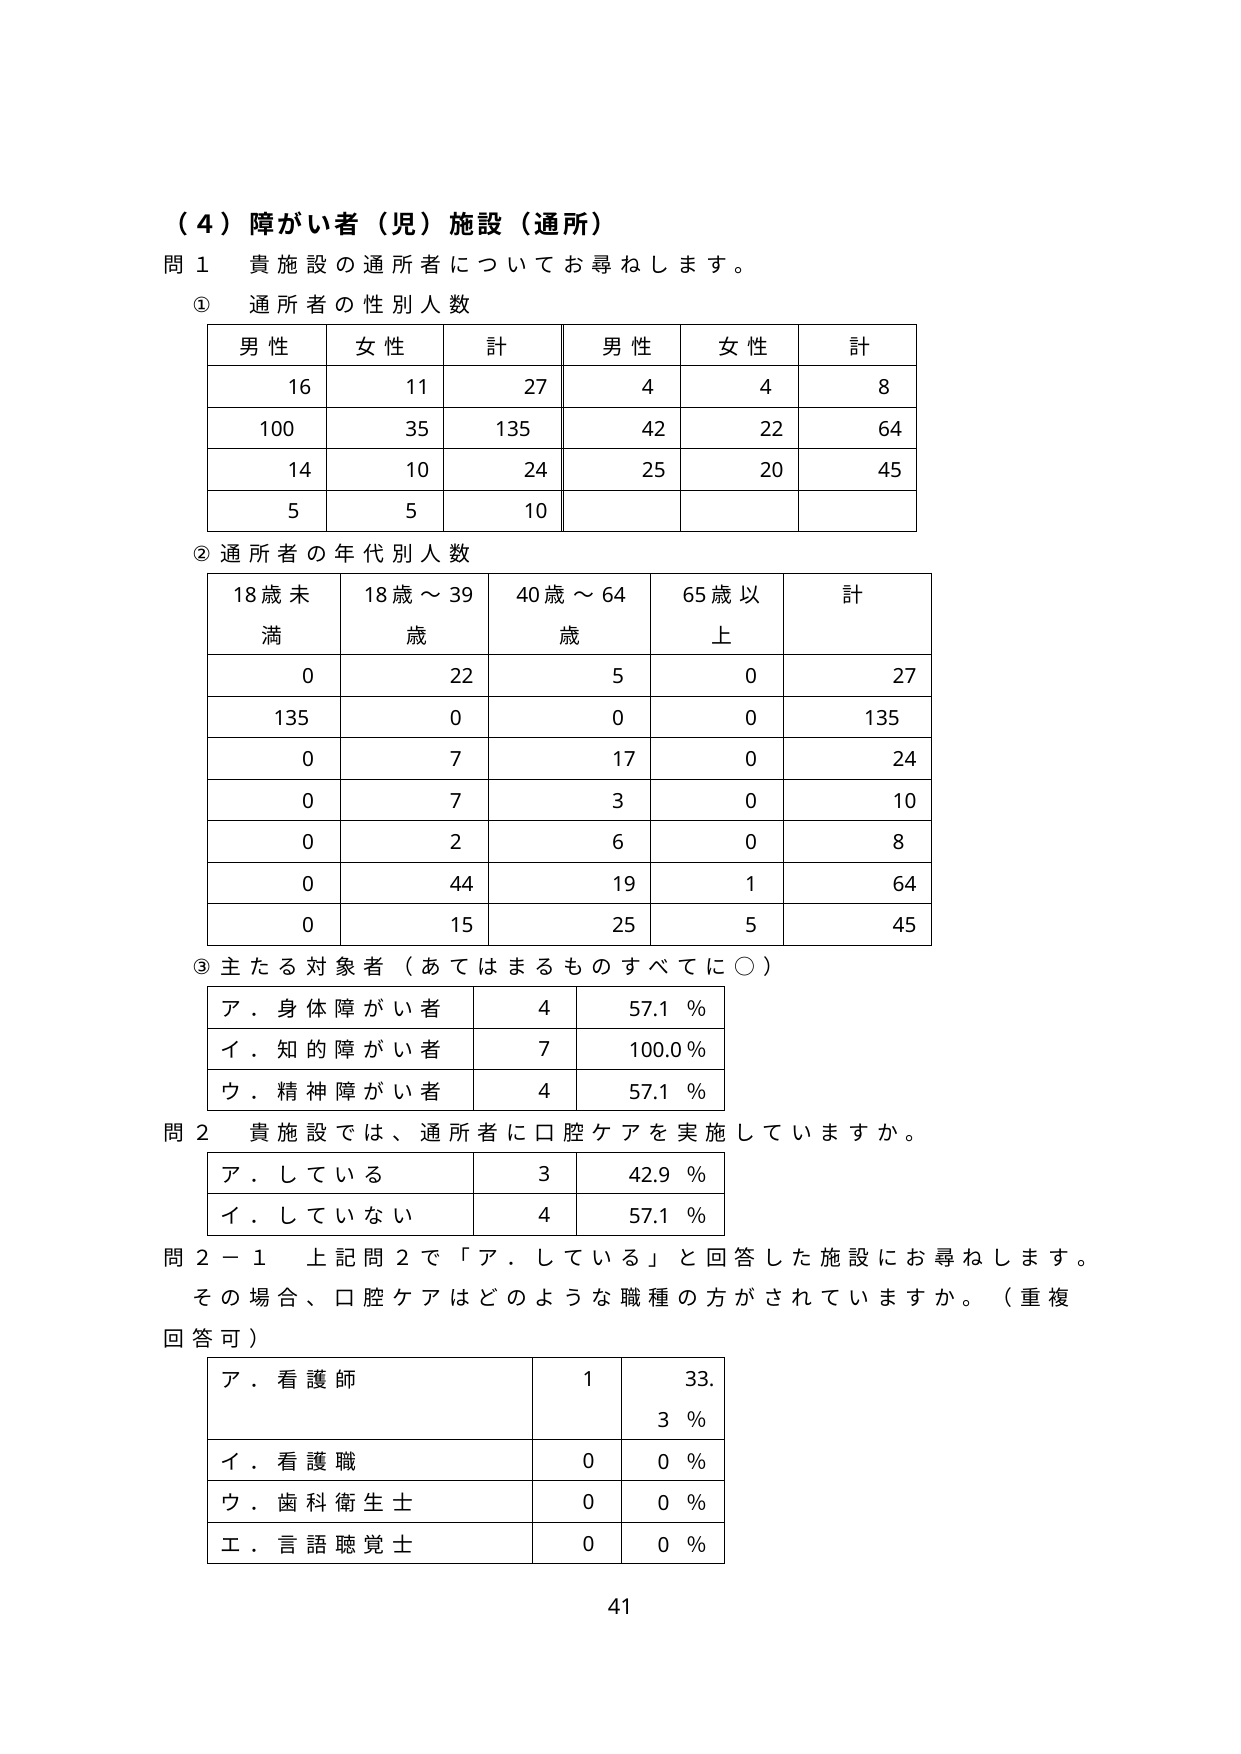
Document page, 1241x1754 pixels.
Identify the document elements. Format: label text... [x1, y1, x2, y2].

table_header 18歳～39歳 [341, 574, 488, 654]
table_cell 22 [341, 655, 488, 696]
table_cell 3 [489, 780, 650, 820]
table_cell 100 [208, 408, 326, 448]
table_cell 0％ [622, 1523, 724, 1563]
table_header 計 [784, 574, 931, 654]
table_cell 10 [784, 780, 931, 820]
table_cell 0 [651, 821, 783, 862]
table_cell 1 [651, 863, 783, 903]
table_cell 27 [444, 366, 561, 407]
table_cell 0 [651, 738, 783, 779]
table_cell [681, 491, 798, 531]
table_cell 135 [444, 408, 561, 448]
table_cell 24 [784, 738, 931, 779]
table_cell ウ．歯科衛生士 [208, 1481, 532, 1522]
table_cell 25 [489, 904, 650, 944]
table_cell 0 [208, 821, 340, 862]
table_cell 57.1％ [577, 1070, 724, 1110]
table_cell 0 [533, 1523, 621, 1563]
table_cell 10 [444, 491, 561, 531]
table_header 3 [474, 1153, 576, 1193]
table_cell イ．看護職 [208, 1440, 532, 1480]
text ③ 主たる対象者（あてはまるものすべてに○） [163, 946, 1077, 986]
table_cell 16 [208, 366, 326, 407]
table_cell 45 [799, 449, 916, 489]
text （４）障がい者（児）施設（通所） [163, 202, 1077, 243]
table_cell 135 [784, 697, 931, 737]
table_cell 27 [784, 655, 931, 696]
table_cell 135 [208, 697, 340, 737]
table_cell 4 [474, 1070, 576, 1110]
table_cell [564, 491, 680, 531]
table_cell 25 [564, 449, 680, 489]
table_cell 5 [489, 655, 650, 696]
table_cell 0 [208, 738, 340, 779]
text 問１ 貴施設の通所者についてお尋ねします。 [163, 243, 1077, 283]
table_header 40歳～64歳 [489, 574, 650, 654]
table_cell 0 [651, 697, 783, 737]
table_cell イ．していない [208, 1194, 473, 1235]
table_cell イ．知的障がい者 [208, 1029, 473, 1069]
table_cell 7 [341, 738, 488, 779]
table_cell 8 [799, 366, 916, 407]
table_cell 17 [489, 738, 650, 779]
table_cell 0 [533, 1481, 621, 1522]
table_header ア．身体障がい者 [208, 987, 473, 1027]
table_cell 0％ [622, 1440, 724, 1480]
table_cell 4 [474, 1194, 576, 1235]
table_cell 11 [327, 366, 443, 407]
table_cell 5 [327, 491, 443, 531]
table_cell 4 [681, 366, 798, 407]
table_cell 14 [208, 449, 326, 489]
table_header 4 [474, 987, 576, 1027]
table_header 男性 [564, 325, 680, 365]
table_cell 19 [489, 863, 650, 903]
table_cell 4 [564, 366, 680, 407]
table_cell 0 [489, 697, 650, 737]
table_cell 20 [681, 449, 798, 489]
table_cell 0 [208, 863, 340, 903]
table_cell 10 [327, 449, 443, 489]
table_cell 7 [341, 780, 488, 820]
table_cell 64 [799, 408, 916, 448]
table_cell 0 [533, 1440, 621, 1480]
table_cell 0 [341, 697, 488, 737]
table_cell 100.0％ [577, 1029, 724, 1069]
table_cell [799, 491, 916, 531]
table_cell 22 [681, 408, 798, 448]
table_header 1 [533, 1358, 621, 1439]
list 通所者の性別人数 [192, 283, 1077, 324]
table_cell 0 [208, 904, 340, 944]
table_cell 24 [444, 449, 561, 489]
table_cell 64 [784, 863, 931, 903]
table_header 42.9％ [577, 1153, 724, 1193]
table_header ア．看護師 [208, 1358, 532, 1439]
text 問２－１ 上記問２で「ア．している」と回答した施設にお尋ねします。 [163, 1236, 1077, 1276]
table_header 計 [799, 325, 916, 365]
table_cell 7 [474, 1029, 576, 1069]
table_cell 44 [341, 863, 488, 903]
table_cell 42 [564, 408, 680, 448]
table_cell 0％ [622, 1481, 724, 1522]
table_cell 8 [784, 821, 931, 862]
text 問２ 貴施設では、通所者に口腔ケアを実施していますか。 [163, 1111, 1077, 1152]
table_header 男性 [208, 325, 326, 365]
table_header 57.1％ [577, 987, 724, 1027]
text その場合、口腔ケアはどのような職種の方がされていますか。（重複回答可） [163, 1276, 1077, 1357]
table_cell 5 [208, 491, 326, 531]
table_header ア．している [208, 1153, 473, 1193]
table_header 計 [444, 325, 561, 365]
table_header 33.3％ [622, 1358, 724, 1439]
table_cell 0 [651, 655, 783, 696]
table_cell 35 [327, 408, 443, 448]
table_cell 6 [489, 821, 650, 862]
table_cell 0 [208, 780, 340, 820]
table_header 女性 [327, 325, 443, 365]
table_header 65歳以上 [651, 574, 783, 654]
table_header 女性 [681, 325, 798, 365]
table_cell ウ．精神障がい者 [208, 1070, 473, 1110]
text ②通所者の年代別人数 [163, 532, 1077, 572]
table_cell 0 [651, 780, 783, 820]
table_cell 57.1％ [577, 1194, 724, 1235]
table_cell エ．言語聴覚士 [208, 1523, 532, 1563]
table_cell 5 [651, 904, 783, 944]
table_cell 15 [341, 904, 488, 944]
table_cell 45 [784, 904, 931, 944]
table_cell 0 [208, 655, 340, 696]
table_header 18歳未満 [208, 574, 340, 654]
table_cell 2 [341, 821, 488, 862]
